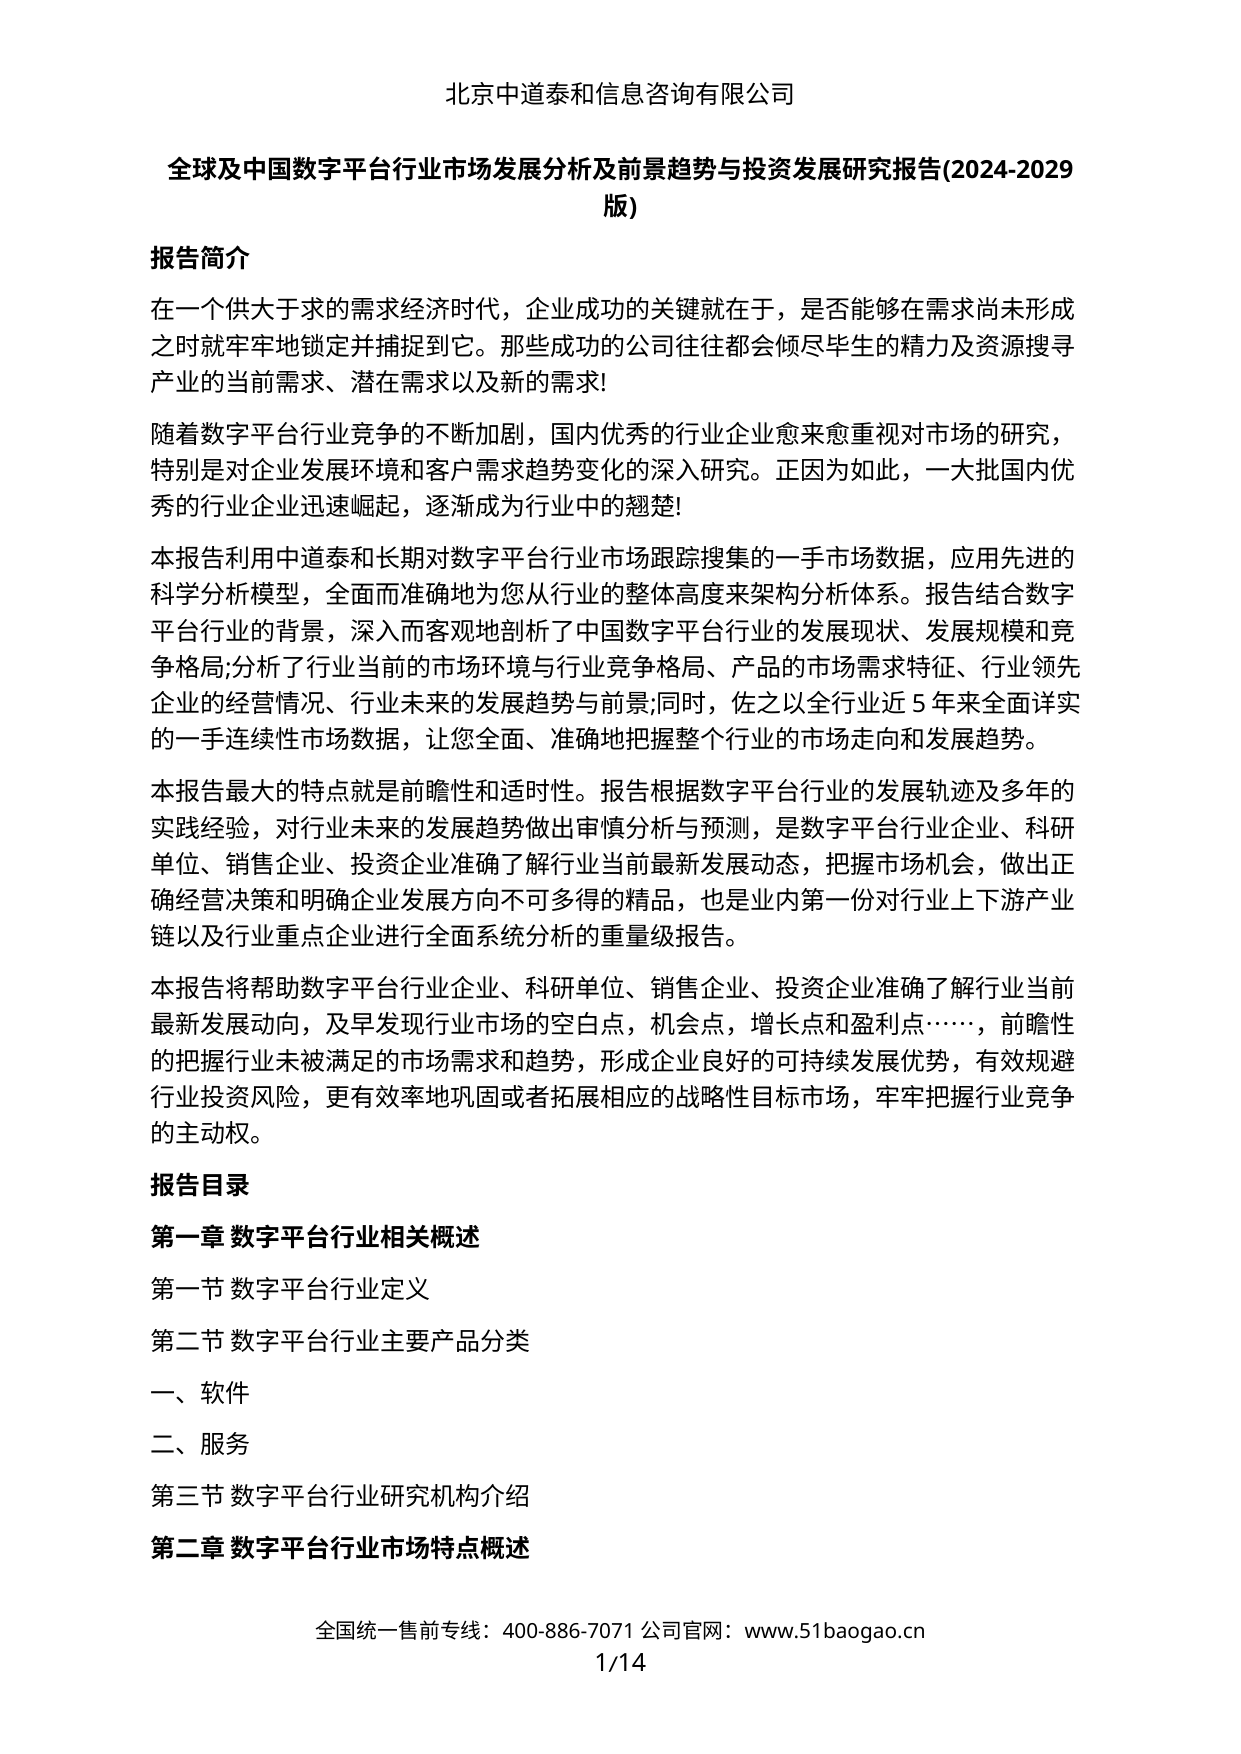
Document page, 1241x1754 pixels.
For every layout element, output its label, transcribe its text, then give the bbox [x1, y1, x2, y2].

text 一、软件 [150, 1373, 1090, 1409]
text 二、服务 [150, 1425, 1090, 1461]
text 本报告将帮助数字平台行业企业、科研单位、销售企业、投资企业准确了解行业当前最新发展动向，及早发现行业市场的空白点，机会点，增长点和盈利点……，前瞻性的把握行业未被满足的市场需求和趋势，形成企业良好的可持续发展优势，有效规避行业投资风险，更有效率地巩固或者拓展相应的战略性目标市场，牢牢把握行业竞争的主动权。 [150, 969, 1090, 1150]
text 在一个供大于求的需求经济时代，企业成功的关键就在于，是否能够在需求尚未形成之时就牢牢地锁定并捕捉到它。那些成功的公司往往都会倾尽毕生的精力及资源搜寻产业的当前需求、潜在需求以及新的需求! [150, 290, 1090, 399]
text 第一章 数字平台行业相关概述 [150, 1217, 1090, 1254]
text 全球及中国数字平台行业市场发展分析及前景趋势与投资发展研究报告(2024-2029版) [150, 150, 1090, 222]
text 本报告最大的特点就是前瞻性和适时性。报告根据数字平台行业的发展轨迹及多年的实践经验，对行业未来的发展趋势做出审慎分析与预测，是数字平台行业企业、科研单位、销售企业、投资企业准确了解行业当前最新发展动态，把握市场机会，做出正确经营决策和明确企业发展方向不可多得的精品，也是业内第一份对行业上下游产业链以及行业重点企业进行全面系统分析的重量级报告。 [150, 772, 1090, 953]
text 第二章 数字平台行业市场特点概述 [150, 1529, 1090, 1565]
text 本报告利用中道泰和长期对数字平台行业市场跟踪搜集的一手市场数据，应用先进的科学分析模型，全面而准确地为您从行业的整体高度来架构分析体系。报告结合数字平台行业的背景，深入而客观地剖析了中国数字平台行业的发展现状、发展规模和竞争格局;分析了行业当前的市场环境与行业竞争格局、产品的市场需求特征、行业领先企业的经营情况、行业未来的发展趋势与前景;同时，佐之以全行业近5年来全面详实的一手连续性市场数据，让您全面、准确地把握整个行业的市场走向和发展趋势。 [150, 539, 1090, 756]
text 第一节 数字平台行业定义 [150, 1269, 1090, 1306]
text 报告目录 [150, 1166, 1090, 1202]
text 第二节 数字平台行业主要产品分类 [150, 1321, 1090, 1357]
text 报告简介 [150, 238, 1090, 274]
text 第三节 数字平台行业研究机构介绍 [150, 1477, 1090, 1513]
text 随着数字平台行业竞争的不断加剧，国内优秀的行业企业愈来愈重视对市场的研究，特别是对企业发展环境和客户需求趋势变化的深入研究。正因为如此，一大批国内优秀的行业企业迅速崛起，逐渐成为行业中的翘楚! [150, 414, 1090, 523]
